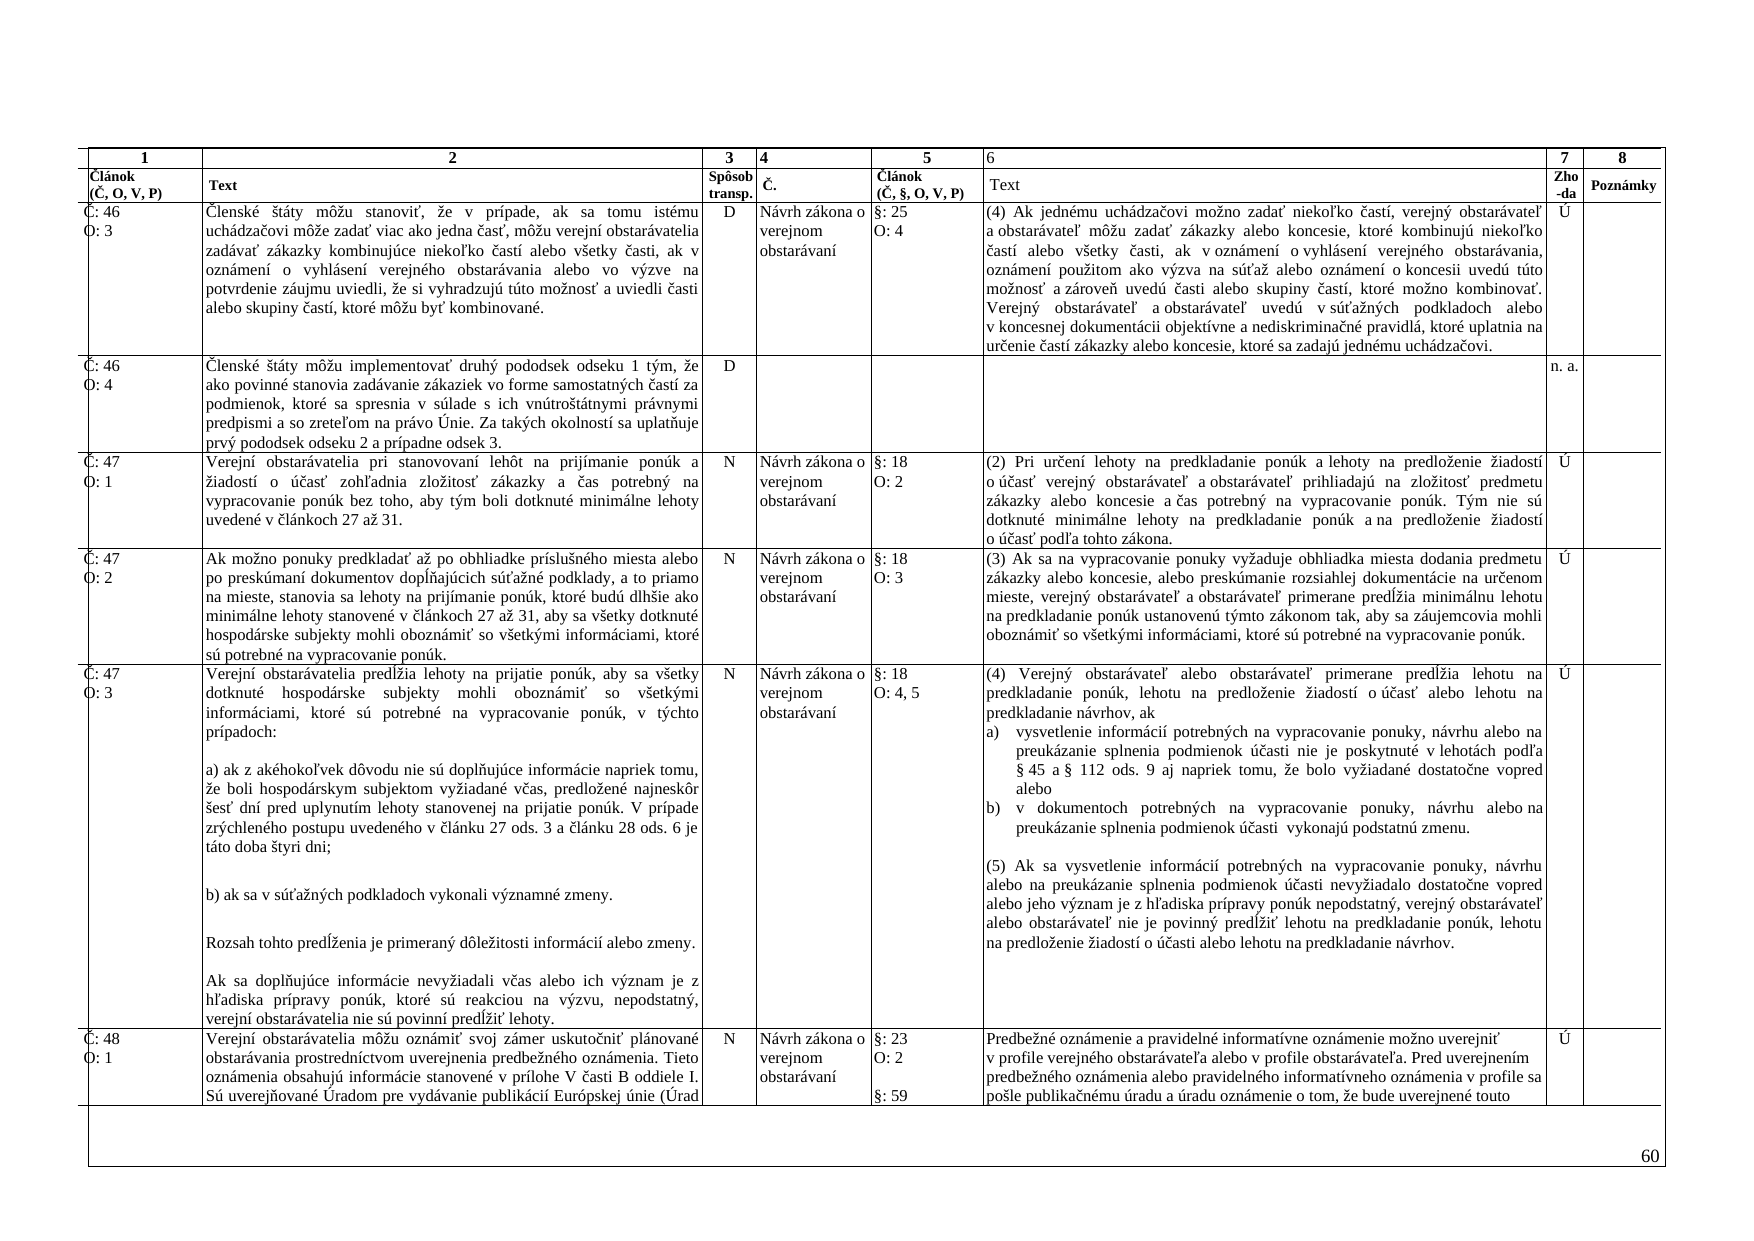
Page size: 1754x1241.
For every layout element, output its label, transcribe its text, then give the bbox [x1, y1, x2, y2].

table_cell [1584, 356, 1661, 452]
table_header 6 [984, 149, 1546, 167]
table_cell [1584, 665, 1661, 1028]
table_cell Článok (Č, §, O, V, P) [872, 169, 983, 201]
table_cell Ú [1547, 1029, 1583, 1105]
table_cell §: 18 O: 2 [872, 453, 983, 548]
table_cell N [703, 1029, 756, 1105]
table_cell §: 18 O: 4, 5 [872, 665, 983, 1028]
table_cell Ú [1547, 665, 1583, 1028]
table_cell Č: 47 O: 2 [89, 549, 202, 663]
table_cell [872, 356, 983, 452]
table_cell Č: 48 O: 1 [89, 1029, 202, 1105]
table_cell N [703, 453, 756, 548]
table_cell Č: 47 O: 3 [89, 665, 202, 1028]
table_header 5 [872, 149, 983, 167]
table_cell Text [203, 169, 702, 201]
table_cell (4) Verejný obstarávateľ alebo obstarávateľ primerane predĺžia lehotu na predkladanie ponúk, lehotu na predloženie žiadostí o účasť alebo lehotu na predkladanie návrhov, ak vysvetlenie informácií potrebných na vypracovanie ponuky, návrhu alebo na preukázanie splnenia podmienok účasti nie je poskytnuté v lehotách podľa § 45 a § 112 ods. 9 aj napriek tomu, že bolo vyžiadané dostatočne vopred alebo v dokumentoch potrebných na vypracovanie ponuky, návrhu alebo na preukázanie splnenia podmienok účasti vykonajú podstatnú zmenu. (5) Ak sa vysvetlenie informácií potrebných na vypracovanie ponuky, návrhu alebo na preukázanie splnenia podmienok účasti nevyžiadalo dostatočne vopred alebo jeho význam je z hľadiska prípravy ponúk nepodstatný, verejný obstarávateľ alebo obstarávateľ nie je povinný predĺžiť lehotu na predkladanie ponúk, lehotu na predloženie žiadostí o účasti alebo lehotu na predkladanie návrhov. [984, 665, 1546, 1028]
table_cell [1584, 1029, 1661, 1105]
table_cell Č: 46 O: 4 [89, 356, 202, 452]
table_cell Ak možno ponuky predkladať až po obhliadke príslušného miesta alebo po preskúmaní dokumentov dopĺňajúcich súťažné podklady, a to priamo na mieste, stanovia sa lehoty na prijímanie ponúk, ktoré budú dlhšie ako minimálne lehoty stanovené v článkoch 27 až 31, aby sa všetky dotknuté hospodárske subjekty mohli oboznámiť so všetkými informáciami, ktoré sú potrebné na vypracovanie ponúk. [203, 549, 702, 663]
table_cell [1584, 453, 1661, 548]
table_header 3 [703, 149, 756, 167]
table_cell [984, 356, 1546, 452]
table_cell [203, 1029, 702, 1105]
table_cell Ú [1547, 453, 1583, 548]
table_cell Poznámky [1584, 169, 1661, 201]
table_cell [984, 1029, 1546, 1105]
table_cell Text [984, 169, 1546, 201]
table_cell Návrh zákona o verejnom obstarávaní [757, 549, 871, 663]
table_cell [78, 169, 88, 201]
table_cell Návrh zákona o verejnom obstarávaní [757, 1029, 871, 1105]
table_cell n. a. [1547, 356, 1583, 452]
table_cell (2) Pri určení lehoty na predkladanie ponúk a lehoty na predloženie žiadostí o účasť verejný obstarávateľ a obstarávateľ prihliadajú na zložitosť predmetu zákazky alebo koncesie a čas potrebný na vypracovanie ponúk. Tým nie sú dotknuté minimálne lehoty na predkladanie ponúk a na predloženie žiadostí o účasť podľa tohto zákona. [984, 453, 1546, 548]
table_cell Návrh zákona o verejnom obstarávaní [757, 453, 871, 548]
table_cell Č: 47 O: 1 [89, 453, 202, 548]
table_cell Č: 46 O: 3 [89, 203, 202, 355]
table_cell §: 23 O: 2 §: 59 O: 1 [872, 1029, 983, 1105]
table_cell Spôsob transp. [703, 169, 756, 201]
table_cell Návrh zákona o verejnom obstarávaní [757, 665, 871, 1028]
table_header 7 [1547, 149, 1583, 167]
table_cell [1584, 549, 1661, 663]
table_cell [757, 356, 871, 452]
table_header 1 [89, 149, 202, 167]
table_cell Členské štáty môžu stanoviť, že v prípade, ak sa tomu istému uchádzačovi môže zadať viac ako jedna časť, môžu verejní obstarávatelia zadávať zákazky kombinujúce niekoľko častí alebo všetky časti, ak v oznámení o vyhlásení verejného obstarávania alebo vo výzve na potvrdenie záujmu uviedli, že si vyhradzujú túto možnosť a uviedli časti alebo skupiny častí, ktoré môžu byť kombinované. [203, 203, 702, 355]
table_cell §: 18 O: 3 [872, 549, 983, 663]
table_header 4 [757, 149, 871, 167]
table_header 2 [203, 149, 702, 167]
table_cell Verejní obstarávatelia predĺžia lehoty na prijatie ponúk, aby sa všetky dotknuté hospodárske subjekty mohli oboznámiť so všetkými informáciami, ktoré sú potrebné na vypracovanie ponúk, v týchto prípadoch: a) ak z akéhokoľvek dôvodu nie sú doplňujúce informácie napriek tomu, že boli hospodárskym subjektom vyžiadané včas, predložené najneskôr šesť dní pred uplynutím lehoty stanovenej na prijatie ponúk. V prípade zrýchleného postupu uvedeného v článku 27 ods. 3 a článku 28 ods. 6 je táto doba štyri dni; b) ak sa v súťažných podkladoch vykonali významné zmeny. Rozsah tohto predĺženia je primeraný dôležitosti informácií alebo zmeny. Ak sa doplňujúce informácie nevyžiadali včas alebo ich význam je z hľadiska prípravy ponúk, ktoré sú reakciou na výzvu, nepodstatný, verejní obstarávatelia nie sú povinní predĺžiť lehoty. [203, 665, 702, 1028]
table_header 8 [1584, 149, 1661, 167]
table_cell [1584, 203, 1661, 355]
table_cell (3) Ak sa na vypracovanie ponuky vyžaduje obhliadka miesta dodania predmetu zákazky alebo koncesie, alebo preskúmanie rozsiahlej dokumentácie na určenom mieste, verejný obstarávateľ a obstarávateľ primerane predĺžia minimálnu lehotu na predkladanie ponúk ustanovenú týmto zákonom tak, aby sa záujemcovia mohli oboznámiť so všetkými informáciami, ktoré sú potrebné na vypracovanie ponúk. [984, 549, 1546, 663]
table_cell §: 25 O: 4 [872, 203, 983, 355]
table_cell D [703, 356, 756, 452]
table_cell N [703, 549, 756, 663]
table_cell Verejní obstarávatelia pri stanovovaní lehôt na prijímanie ponúk a žiadostí o účasť zohľadnia zložitosť zákazky a čas potrebný na vypracovanie ponúk bez toho, aby tým boli dotknuté minimálne lehoty uvedené v článkoch 27 až 31. [203, 453, 702, 548]
table_cell (4) Ak jednému uchádzačovi možno zadať niekoľko častí, verejný obstarávateľ a obstarávateľ môžu zadať zákazky alebo koncesie, ktoré kombinujú niekoľko častí alebo všetky časti, ak v oznámení o vyhlásení verejného obstarávania, oznámení použitom ako výzva na súťaž alebo oznámení o koncesii uvedú túto možnosť a zároveň uvedú časti alebo skupiny častí, ktoré možno kombinovať. Verejný obstarávateľ a obstarávateľ uvedú v súťažných podkladoch alebo v koncesnej dokumentácii objektívne a nediskriminačné pravidlá, ktoré uplatnia na určenie častí zákazky alebo koncesie, ktoré sa zadajú jednému uchádzačovi. [984, 203, 1546, 355]
table_cell Ú [1547, 549, 1583, 663]
table_cell Návrh zákona o verejnom obstarávaní [757, 203, 871, 355]
table_cell N [703, 665, 756, 1028]
table_cell Č. [757, 169, 871, 201]
table_cell D [703, 203, 756, 355]
table_cell Ú [1547, 203, 1583, 355]
table_cell Článok (Č, O, V, P) [89, 169, 202, 201]
table_cell Zho-da [1547, 169, 1583, 201]
table_cell Členské štáty môžu implementovať druhý pododsek odseku 1 tým, že ako povinné stanovia zadávanie zákaziek vo forme samostatných častí za podmienok, ktoré sa spresnia v súlade s ich vnútroštátnymi právnymi predpismi a so zreteľom na právo Únie. Za takých okolností sa uplatňuje prvý pododsek odseku 2 a prípadne odsek 3. [203, 356, 702, 452]
